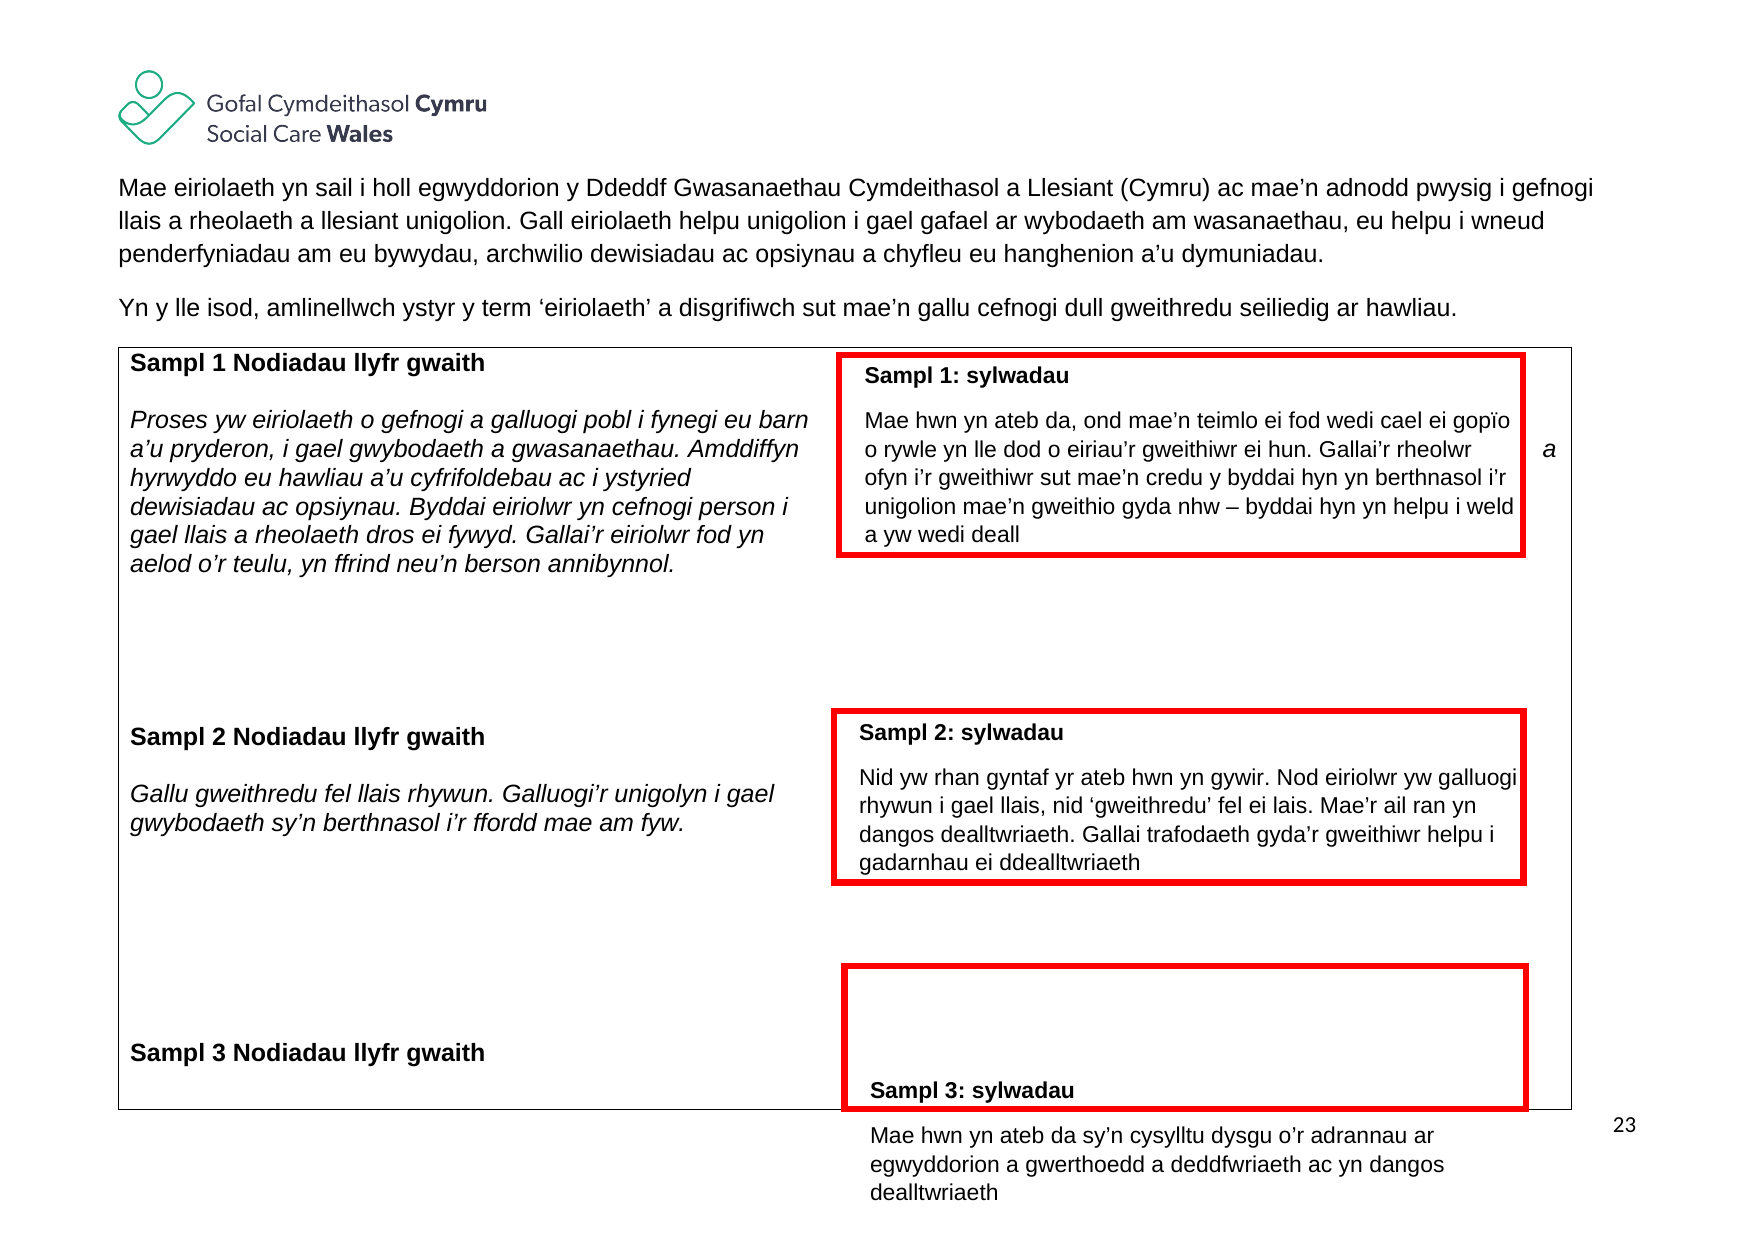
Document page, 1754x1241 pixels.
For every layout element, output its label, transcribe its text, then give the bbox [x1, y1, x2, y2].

text Yn y lle isod, amlinellwch ystyr y term ‘eiriolaeth’ a disgrifiwch sut mae’n gallu cefnogi dull gweithredu seiliedig ar hawliau. [118, 293, 1636, 322]
picture [118, 70, 487, 145]
text Mae eiriolaeth yn sail i holl egwyddorion y Ddeddf Gwasanaethau Cymdeithasol a Llesiant (Cymru) ac mae’n adnodd pwysig i gefnogi llais a rheolaeth a llesiant unigolion. Gall eiriolaeth helpu unigolion i gael gafael ar wybodaeth am wasanaethau, eu helpu i wneud penderfyniadau am eu bywydau, archwilio dewisiadau ac opsiynau a chyfleu eu hanghenion a’u dymuniadau. [118, 173, 1636, 268]
